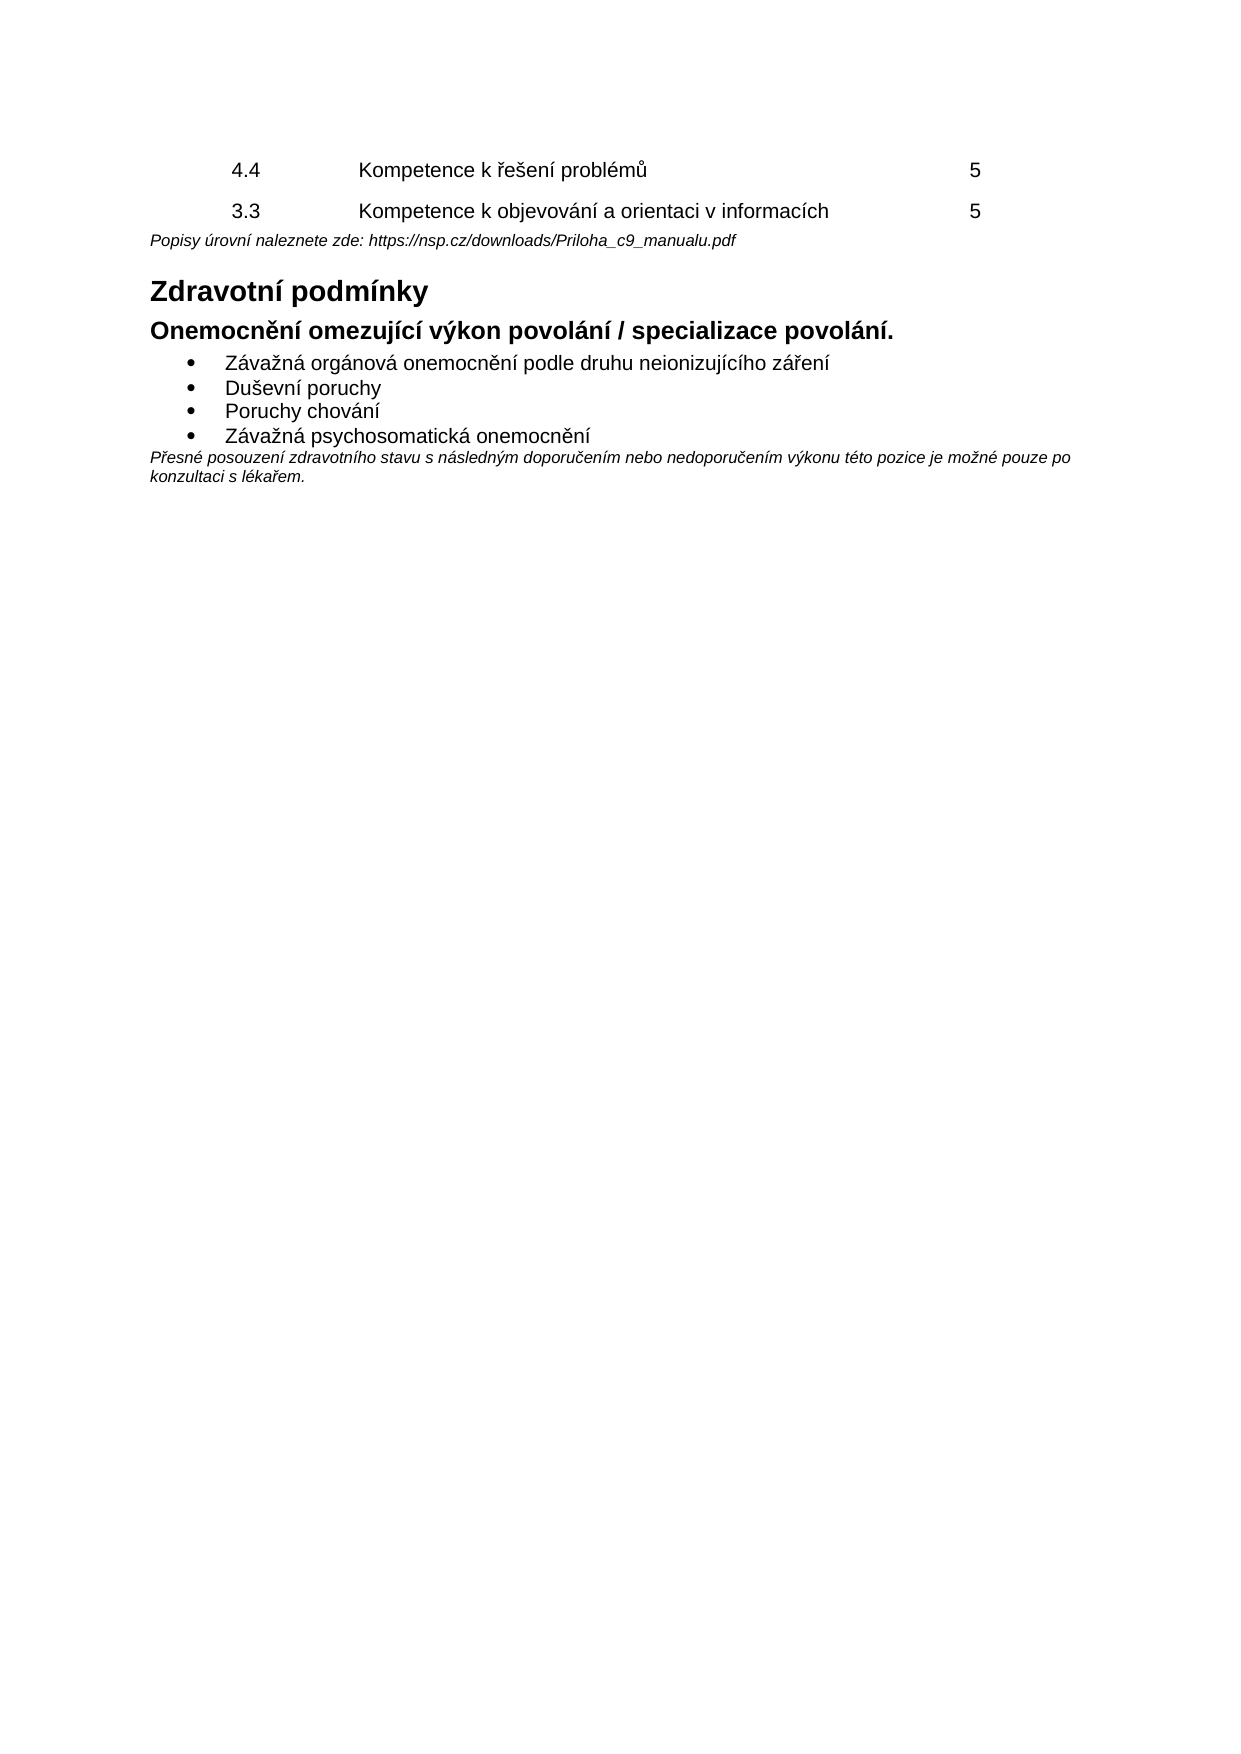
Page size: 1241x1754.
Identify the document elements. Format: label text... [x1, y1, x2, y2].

table_cell Kompetence k řešení problémů [350, 150, 871, 191]
subtitle Onemocnění omezující výkon povolání / specializace povolání. [150, 316, 1090, 345]
list Závažná orgánová onemocnění podle druhu neionizujícího záření [187, 351, 1090, 375]
table_cell Kompetence k objevování a orientaci v informacích [350, 191, 871, 231]
table_cell 3.3 [142, 191, 350, 231]
list Duševní poruchy [187, 375, 1090, 399]
table_cell 5 [871, 191, 1079, 231]
text Přesné posouzení zdravotního stavu s následným doporučením nebo nedoporučením výkonu této pozice je možné pouze po konzultaci s lékařem. [150, 447, 1090, 486]
list Poruchy chování [187, 399, 1090, 423]
text Popisy úrovní naleznete zde: https://nsp.cz/downloads/Priloha_c9_manualu.pdf [150, 231, 1090, 250]
subtitle Zdravotní podmínky [150, 274, 1090, 308]
table_cell 5 [871, 150, 1079, 191]
list Závažná psychosomatická onemocnění [187, 423, 1090, 447]
table_cell 4.4 [142, 150, 350, 191]
